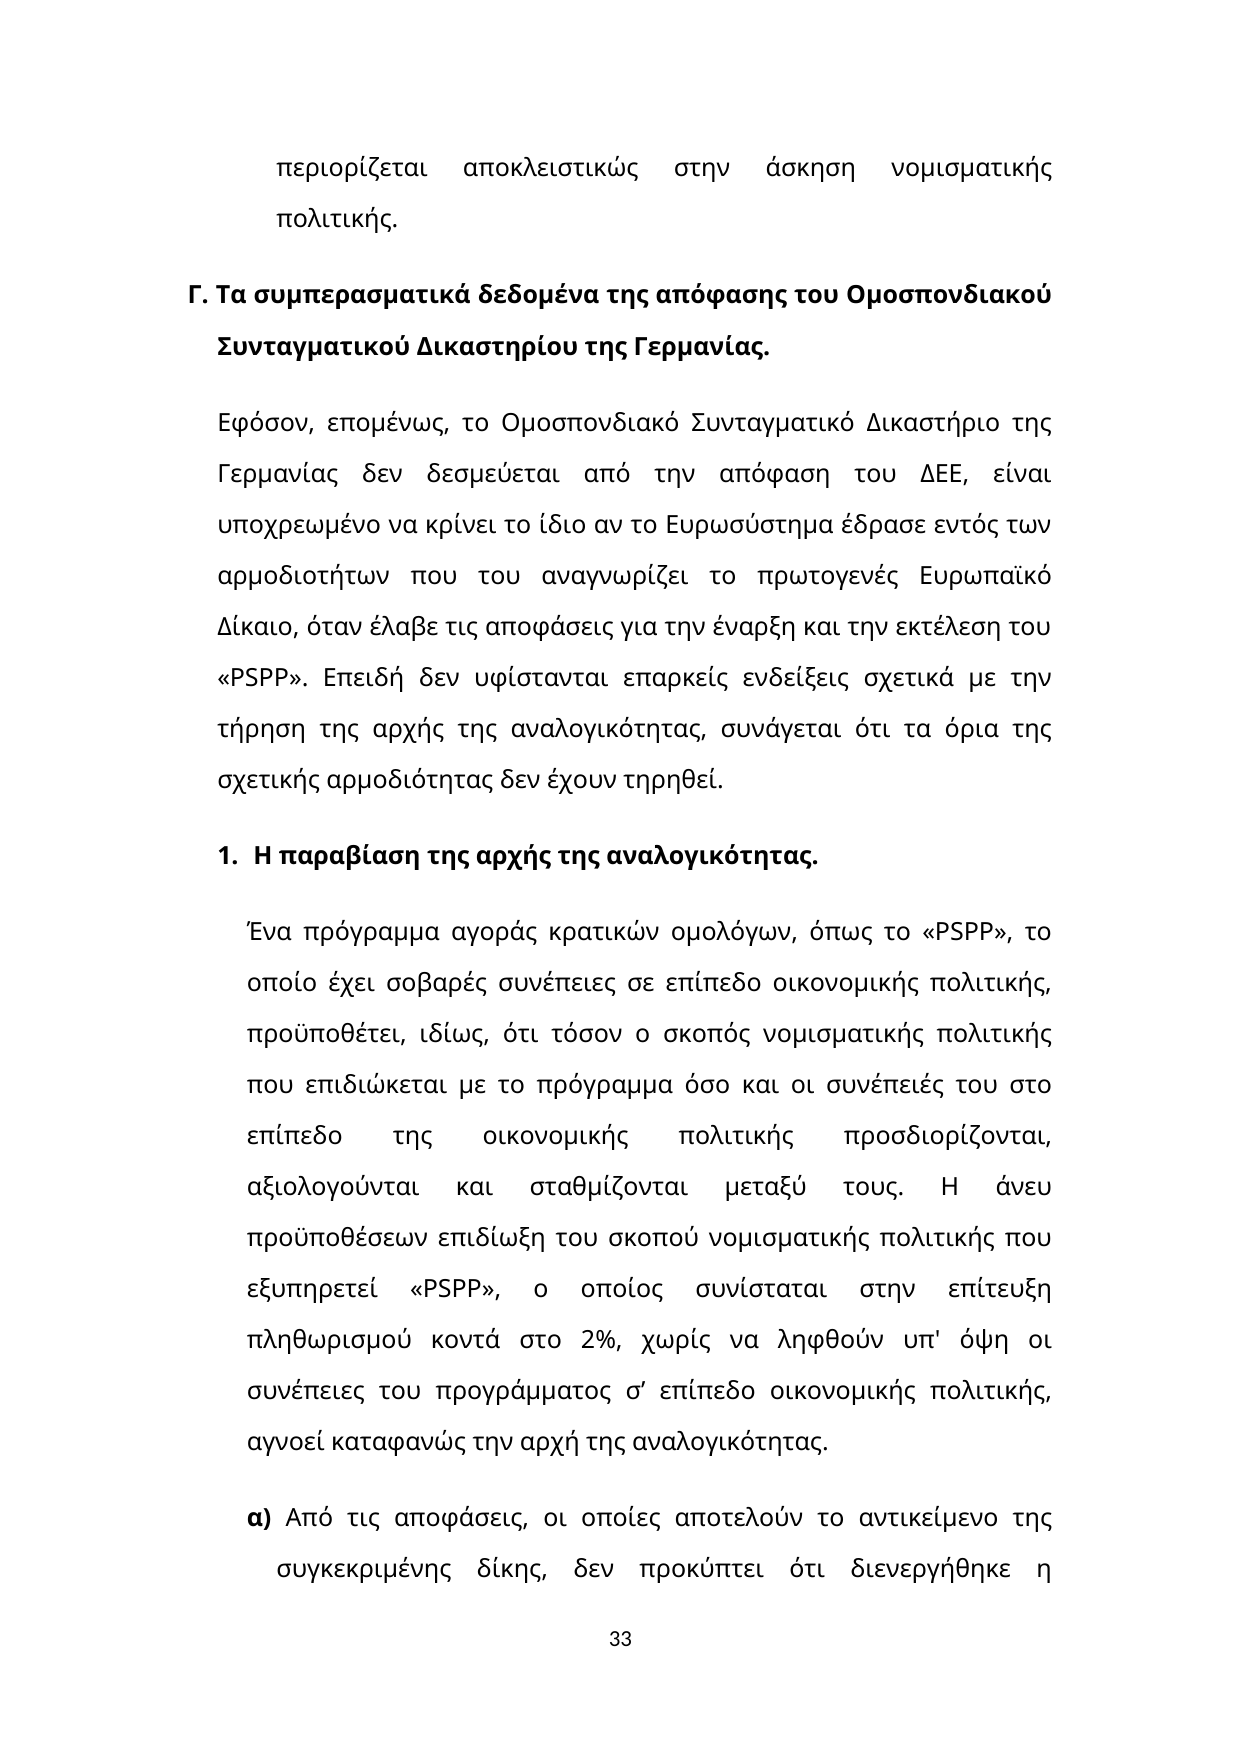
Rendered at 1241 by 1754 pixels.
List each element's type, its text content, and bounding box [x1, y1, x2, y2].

list Ένα πρόγραμμα αγοράς κρατικών ομολόγων, όπως το «PSPP», το οποίο έχει σοβαρές συνέπειες σε επίπεδο οικονομικής πολιτικής, προϋποθέτει, ιδίως, ότι τόσον ο σκοπός νομισματικής πολιτικής που επιδιώκεται με το πρόγραμμα όσο και οι συνέπειές του στο επίπεδο της οικονομικής πολιτικής προσδιορίζονται, αξιολογούνται και σταθμίζονται μεταξύ τους. Η άνευ προϋποθέσεων επιδίωξη του σκοπού νομισματικής πολιτικής που εξυπηρετεί «PSPP», ο οποίος συνίσταται στην επίτευξη πληθωρισμού κοντά στο 2%, χωρίς να ληφθούν υπ' όψη οι συνέπειες του προγράμματος σ’ επίπεδο οικονομικής πολιτικής, αγνοεί καταφανώς την αρχή της αναλογικότητας. [247, 913, 1053, 1458]
text Εφόσον, επομένως, το Ομοσπονδιακό Συνταγματικό Δικαστήριο της Γερμανίας δεν δεσμεύεται από την απόφαση του ΔΕΕ, είναι υποχρεωμένο να κρίνει το ίδιο αν το Ευρωσύστημα έδρασε εντός των αρμοδιοτήτων που του αναγνωρίζει το πρωτογενές Ευρωπαϊκό Δίκαιο, όταν έλαβε τις αποφάσεις για την έναρξη και την εκτέλεση του «PSPP». Επειδή δεν υφίστανται επαρκείς ενδείξεις σχετικά με την τήρηση της αρχής της αναλογικότητας, συνάγεται ότι τα όρια της σχετικής αρμοδιότητας δεν έχουν τηρηθεί. [217, 404, 1053, 796]
list Η παραβίαση της αρχής της αναλογικότητας. [217, 837, 1053, 872]
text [247, 1500, 1053, 1585]
text Γ. Τα συμπερασματικά δεδομένα της απόφασης του Ομοσπονδιακού Συνταγματικού Δικαστηρίου της Γερμανίας. [187, 277, 1053, 362]
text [262, 150, 1053, 235]
